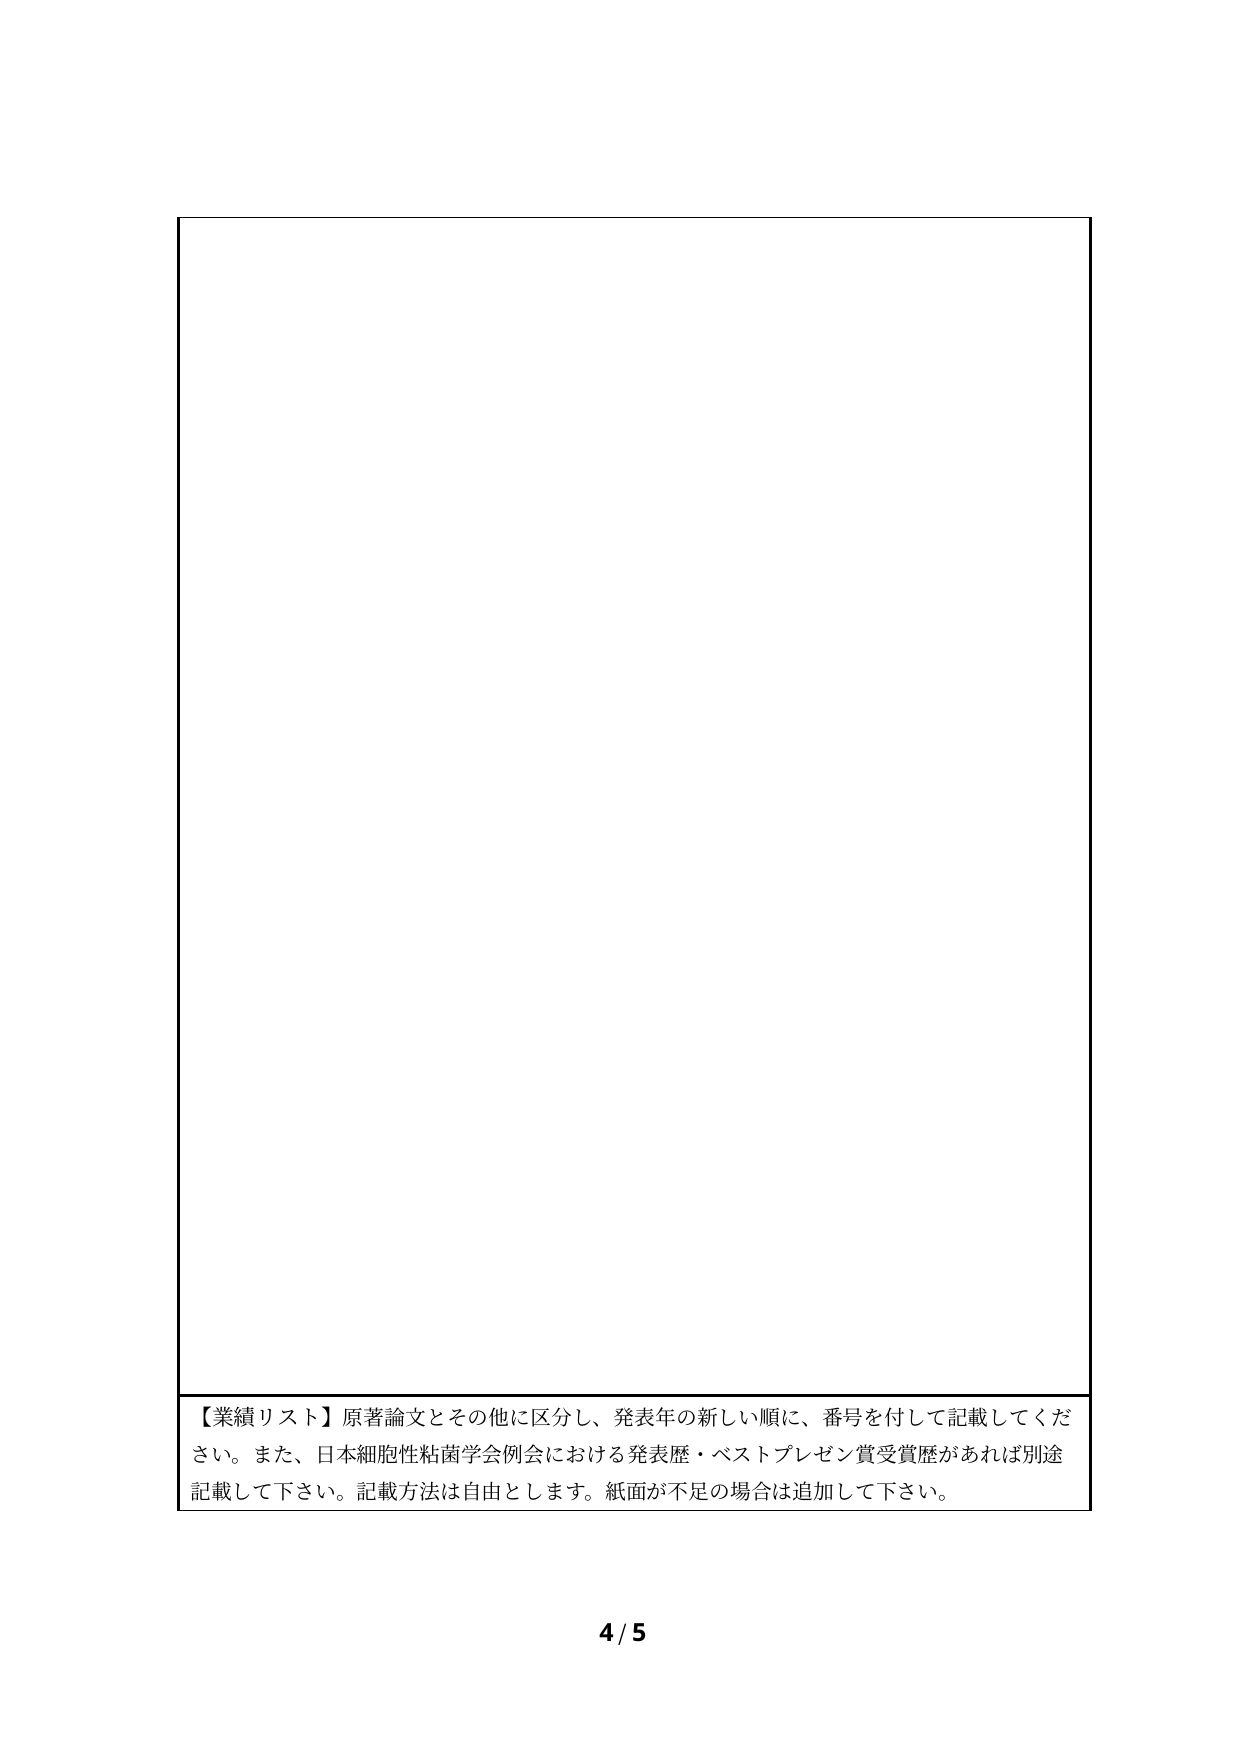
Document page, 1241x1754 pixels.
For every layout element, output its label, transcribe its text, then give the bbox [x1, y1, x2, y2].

table_cell [180, 218, 1089, 1394]
table_cell 【業績リスト】原著論文とその他に区分し、発表年の新しい順に、番号を付して記載してください。また、日本細胞性粘菌学会例会における発表歴・ベストプレゼン賞受賞歴があれば別途記載して下さい。記載方法は自由とします。紙面が不足の場合は追加して下さい。 [180, 1397, 1089, 1509]
